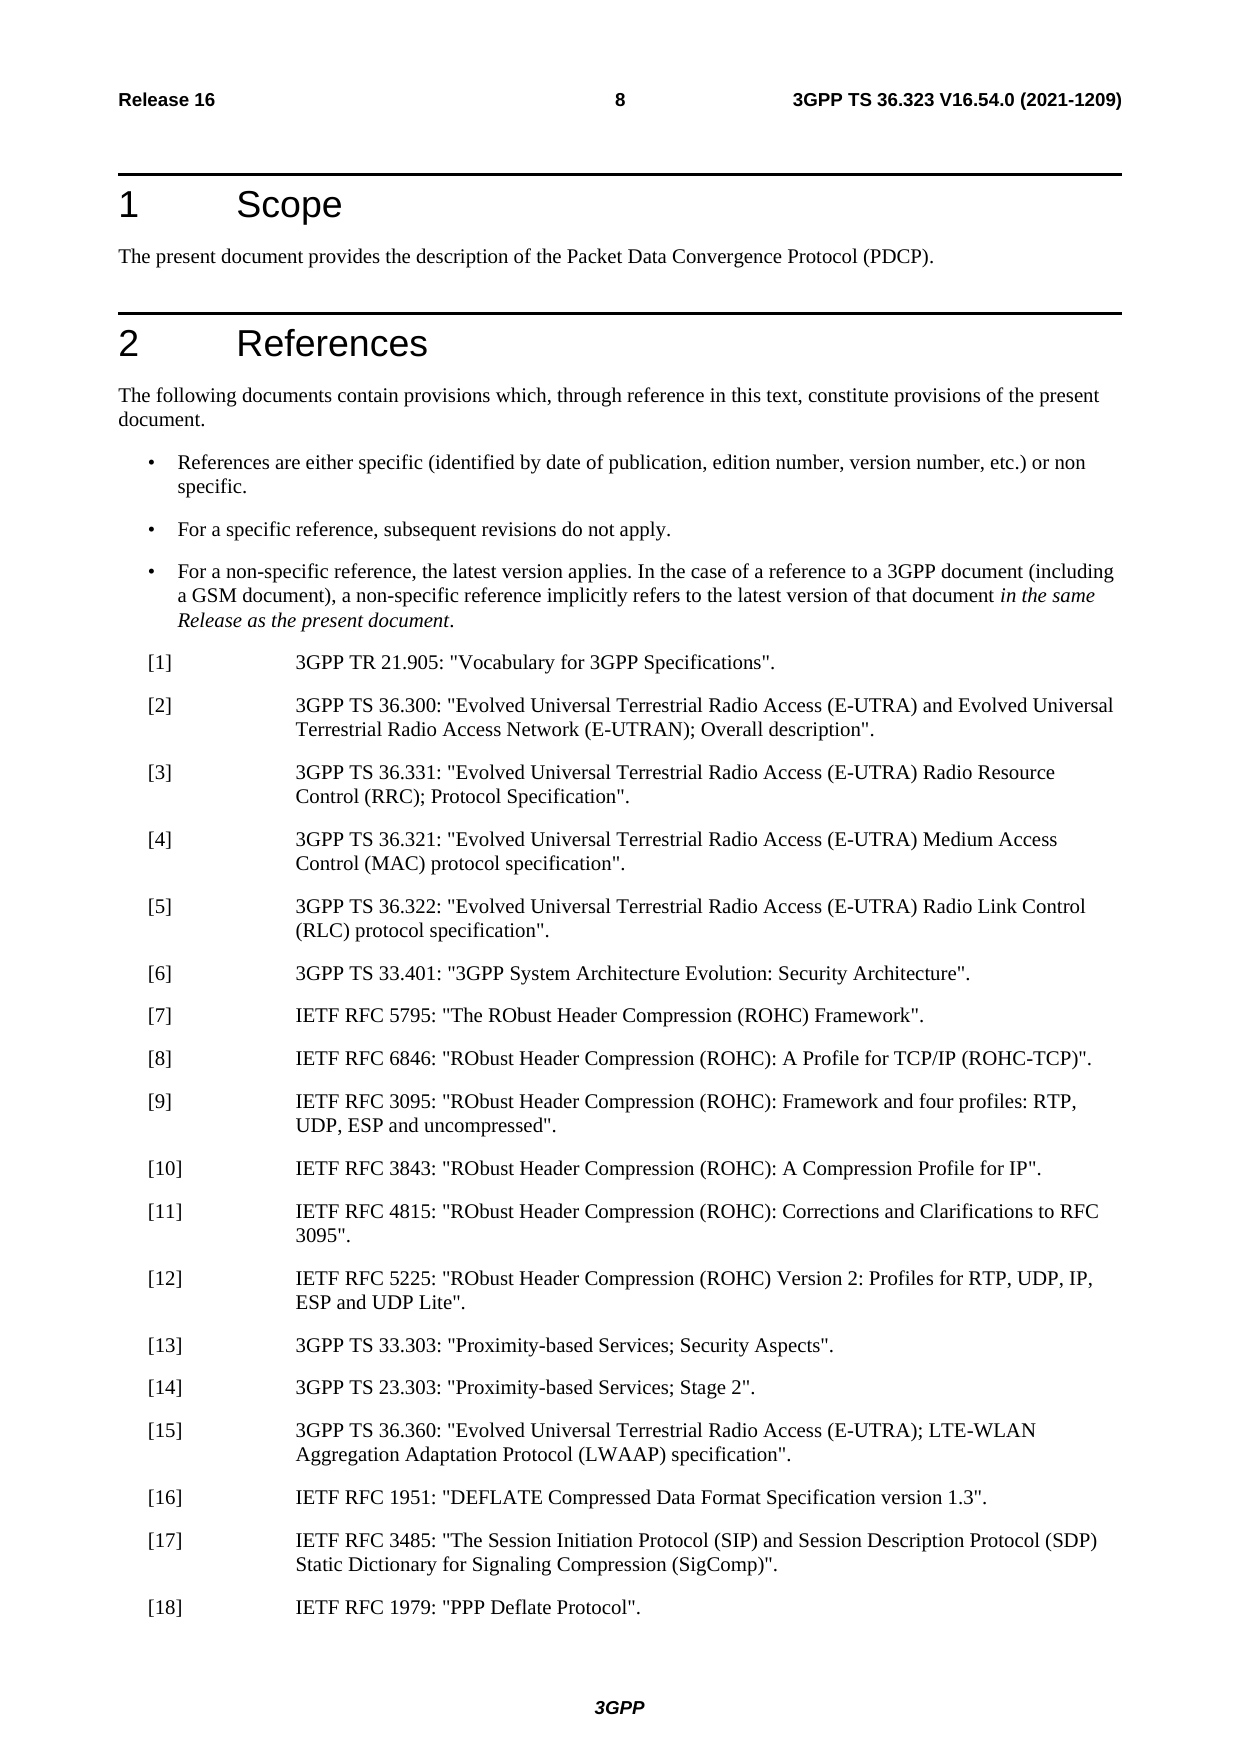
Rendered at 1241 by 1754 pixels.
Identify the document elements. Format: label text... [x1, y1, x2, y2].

text [7] IETF RFC 5795: "The RObust Header Compression (ROHC) Framework". [148, 1003, 1122, 1027]
text [4] 3GPP TS 36.321: "Evolved Universal Terrestrial Radio Access (E-UTRA) Medium Access Control (MAC) protocol specification". [148, 827, 1122, 875]
text [2] 3GPP TS 36.300: "Evolved Universal Terrestrial Radio Access (E-UTRA) and Evolved Universal Terrestrial Radio Access Network (E-UTRAN); Overall description". [148, 693, 1122, 741]
text [13] 3GPP TS 33.303: "Proximity-based Services; Security Aspects". [148, 1332, 1122, 1357]
text [3] 3GPP TS 36.331: "Evolved Universal Terrestrial Radio Access (E-UTRA) Radio Resource Control (RRC); Protocol Specification". [148, 760, 1122, 808]
text [9] IETF RFC 3095: "RObust Header Compression (ROHC): Framework and four profiles: RTP, UDP, ESP and uncompressed". [148, 1089, 1122, 1137]
text [6] 3GPP TS 33.401: "3GPP System Architecture Evolution: Security Architecture". [148, 961, 1122, 985]
text [12] IETF RFC 5225: "RObust Header Compression (ROHC) Version 2: Profiles for RTP, UDP, IP, ESP and UDP Lite". [148, 1266, 1122, 1314]
text [11] IETF RFC 4815: "RObust Header Compression (ROHC): Corrections and Clarifications to RFC 3095". [148, 1199, 1122, 1247]
text [1] 3GPP TR 21.905: "Vocabulary for 3GPP Specifications". [148, 650, 1122, 674]
text [8] IETF RFC 6846: "RObust Header Compression (ROHC): A Profile for TCP/IP (ROHC-TCP)". [148, 1046, 1122, 1070]
text [14] 3GPP TS 23.303: "Proximity-based Services; Stage 2". [148, 1375, 1122, 1399]
text [5] 3GPP TS 36.322: "Evolved Universal Terrestrial Radio Access (E-UTRA) Radio Link Control (RLC) protocol specification". [148, 894, 1122, 942]
text • For a non-specific reference, the latest version applies. In the case of a reference to a 3GPP document (including a GSM document), a non-specific reference implicitly refers to the latest version of that document in the same Release as the present document. [148, 559, 1122, 632]
subtitle 2 References [118, 315, 1122, 364]
text [18] IETF RFC 1979: "PPP Deflate Protocol". [148, 1595, 1122, 1619]
text [17] IETF RFC 3485: "The Session Initiation Protocol (SIP) and Session Description Protocol (SDP) Static Dictionary for Signaling Compression (SigComp)". [148, 1528, 1122, 1576]
text • References are either specific (identified by date of publication, edition number, version number, etc.) or non specific. [148, 450, 1122, 498]
text [15] 3GPP TS 36.360: "Evolved Universal Terrestrial Radio Access (E-UTRA); LTE-WLAN Aggregation Adaptation Protocol (LWAAP) specification". [148, 1418, 1122, 1466]
text [16] IETF RFC 1951: "DEFLATE Compressed Data Format Specification version 1.3". [148, 1485, 1122, 1509]
text [10] IETF RFC 3843: "RObust Header Compression (ROHC): A Compression Profile for IP". [148, 1156, 1122, 1180]
subtitle 1 Scope [118, 176, 1122, 225]
text The following documents contain provisions which, through reference in this text, constitute provisions of the present document. [118, 383, 1122, 431]
text • For a specific reference, subsequent revisions do not apply. [148, 517, 1122, 541]
text The present document provides the description of the Packet Data Convergence Protocol (PDCP). [118, 244, 1122, 268]
